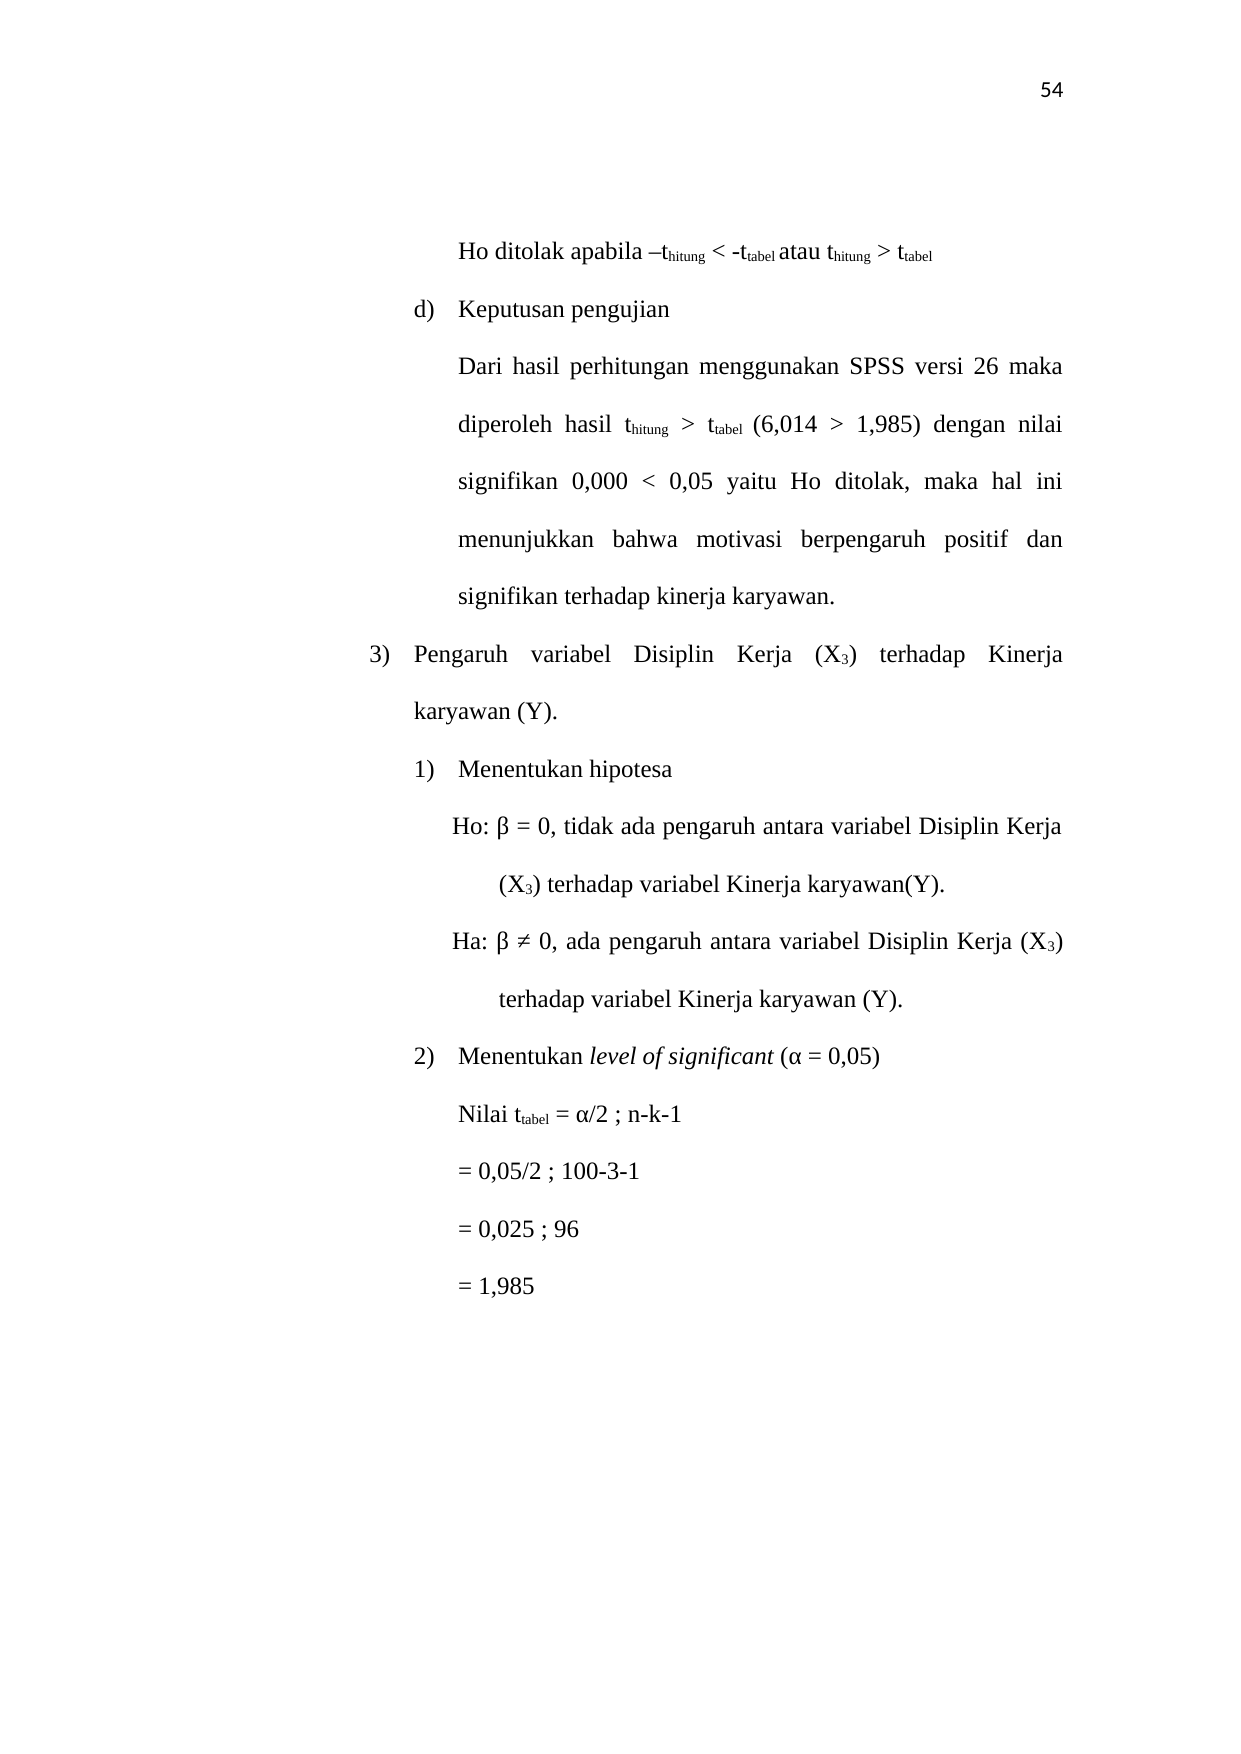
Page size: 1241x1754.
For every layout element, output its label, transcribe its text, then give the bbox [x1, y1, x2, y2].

text = 0,05/2 ; 100-3-1 [458, 1156, 1063, 1185]
list Pengaruh variabel Disiplin Kerja (X3) terhadap Kinerja karyawan (Y). [369, 639, 1063, 725]
text = 1,985 [458, 1271, 1063, 1300]
list Menentukan level of significant (α = 0,05) [413, 1041, 1063, 1070]
text Dari hasil perhitungan menggunakan SPSS versi 26 maka diperoleh hasil thitung > ttabel (6,014 > 1,985) dengan nilai signifikan 0,000 < 0,05 yaitu Ho ditolak, maka hal ini menunjukkan bahwa motivasi berpengaruh positif dan signifikan terhadap kinerja karyawan. [458, 351, 1063, 610]
text Ha: β ≠ 0, ada pengaruh antara variabel Disiplin Kerja (X3) terhadap variabel Kinerja karyawan (Y). [452, 926, 1063, 1012]
text Nilai ttabel = α/2 ; n-k-1 [458, 1099, 1063, 1127]
list Keputusan pengujian [413, 294, 1063, 322]
text Ho: β = 0, tidak ada pengaruh antara variabel Disiplin Kerja (X3) terhadap variabel Kinerja karyawan(Y). [452, 811, 1063, 897]
list Menentukan hipotesa [413, 754, 1063, 782]
text Ho ditolak apabila –thitung < -ttabel atau thitung > ttabel [458, 236, 1063, 265]
text = 0,025 ; 96 [458, 1214, 1063, 1242]
